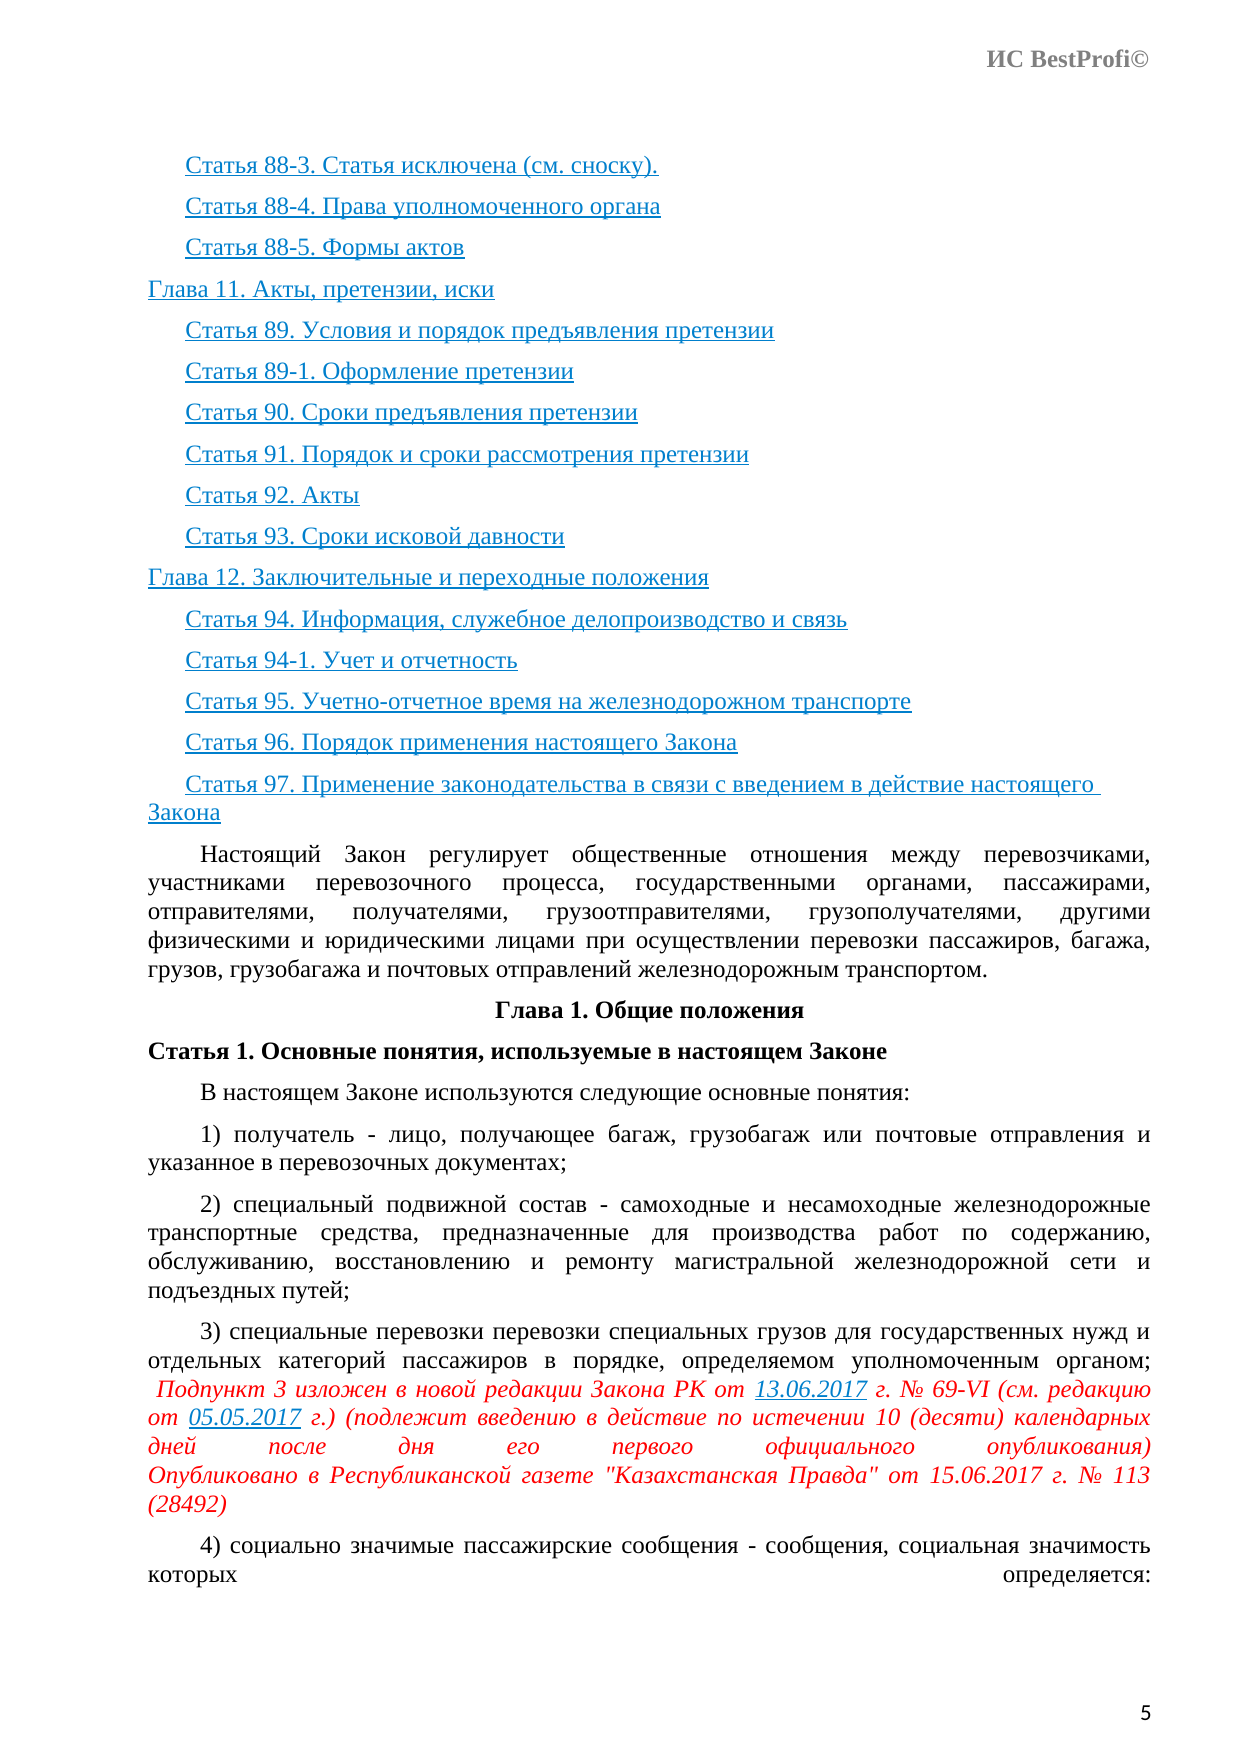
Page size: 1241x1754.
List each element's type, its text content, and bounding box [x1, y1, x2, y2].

text Статья 1. Основные понятия, используемые в настоящем Законе [148, 1036, 1152, 1065]
text 1) получатель - лицо, получающее багаж, грузобагаж или почтовые отправления и указанное в перевозочных документах; [148, 1119, 1152, 1176]
text Статья 94-1. Учет и отчетность [148, 645, 1152, 674]
text Статья 97. Применение законодательства в связи с введением в действие настоящего Закона [148, 769, 1152, 826]
text Статья 96. Порядок применения настоящего Закона [148, 727, 1152, 756]
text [148, 1530, 1152, 1587]
text Статья 93. Сроки исковой давности [148, 521, 1152, 550]
text Статья 90. Сроки предъявления претензии [148, 397, 1152, 426]
text Статья 92. Акты [148, 480, 1152, 509]
text Статья 88-3. Статья исключена (см. сноску). [148, 150, 1152, 179]
text Статья 88-5. Формы актов [148, 232, 1152, 261]
text В настоящем Законе используются следующие основные понятия: [148, 1077, 1152, 1106]
text Статья 89. Условия и порядок предъявления претензии [148, 315, 1152, 344]
text Настоящий Закон регулирует общественные отношения между перевозчиками, участниками перевозочного процесса, государственными органами, пассажирами, отправителями, получателями, грузоотправителями, грузополучателями, другими физическими и юридическими лицами при осуществлении перевозки пассажиров, багажа, грузов, грузобагажа и почтовых отправлений железнодорожным транспортом. [148, 839, 1152, 982]
text Глава 1. Общие положения [148, 995, 1152, 1024]
text 3) специальные перевозки перевозки специальных грузов для государственных нужд и отдельных категорий пассажиров в порядке, определяемом уполномоченным органом; Подпункт 3 изложен в новой редакции Закона РК от 13.06.2017 г. № 69-VI (см. редакцию от 05.05.2017 г.) (подлежит введению в действие по истечении 10 (десяти) календарных дней после дня его первого официального опубликования) Опубликовано в Республиканской газете "Казахстанская Правда" от 15.06.2017 г. № 113 (28492) [148, 1316, 1152, 1517]
text Статья 95. Учетно-отчетное время на железнодорожном транспорте [148, 686, 1152, 715]
text Глава 11. Акты, претензии, иски [148, 274, 1152, 302]
text Статья 89-1. Оформление претензии [148, 356, 1152, 385]
text 2) специальный подвижной состав - самоходные и несамоходные железнодорожные транспортные средства, предназначенные для производства работ по содержанию, обслуживанию, восстановлению и ремонту магистральной железнодорожной сети и подъездных путей; [148, 1189, 1152, 1304]
text Статья 94. Информация, служебное делопроизводство и связь [148, 604, 1152, 632]
text Статья 91. Порядок и сроки рассмотрения претензии [148, 439, 1152, 467]
text Глава 12. Заключительные и переходные положения [148, 562, 1152, 591]
text Статья 88-4. Права уполномоченного органа [148, 191, 1152, 220]
